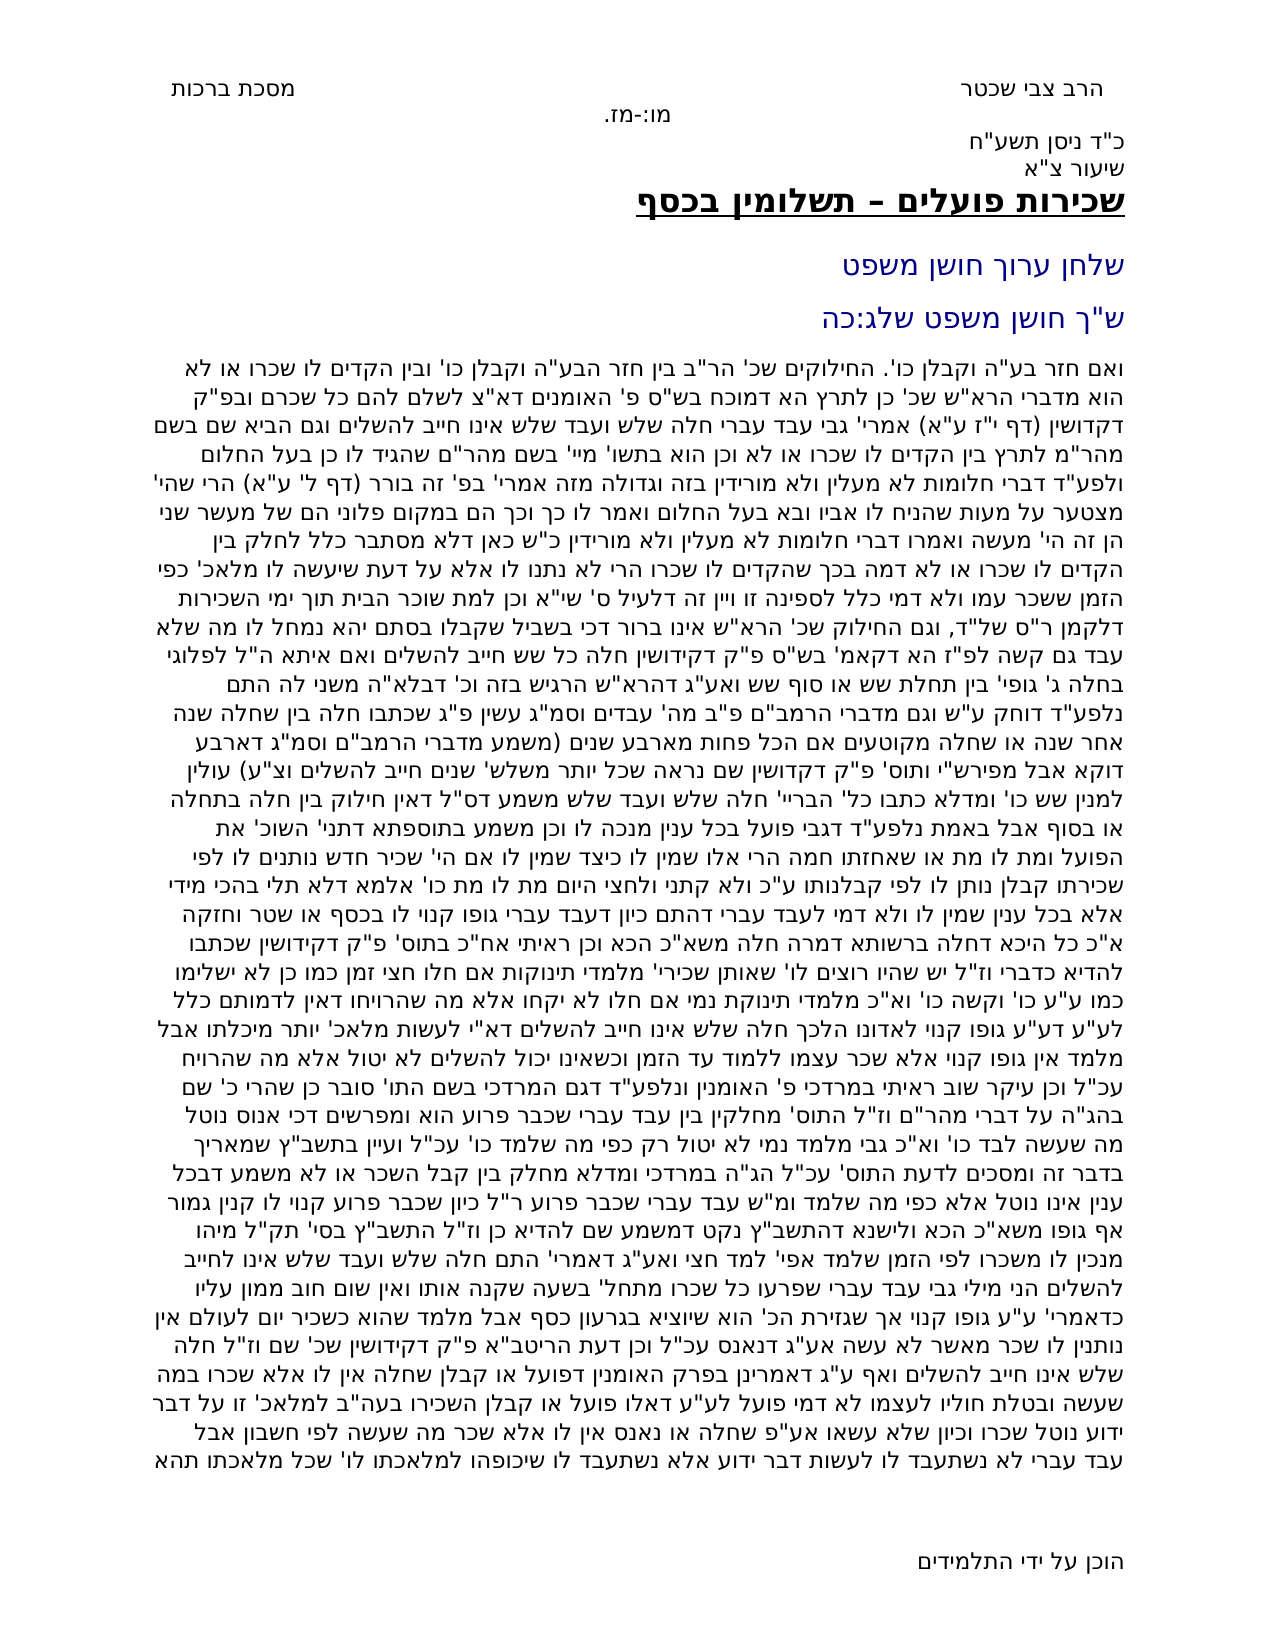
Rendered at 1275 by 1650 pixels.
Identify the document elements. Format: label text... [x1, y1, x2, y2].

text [150, 355, 1125, 1474]
subtitle ש"ך חושן משפט שלג:כה [150, 302, 1125, 336]
subtitle שכירות פועלים – תשלומין בכסף [150, 182, 1125, 221]
subtitle שלחן ערוך חושן משפט [150, 248, 1125, 282]
